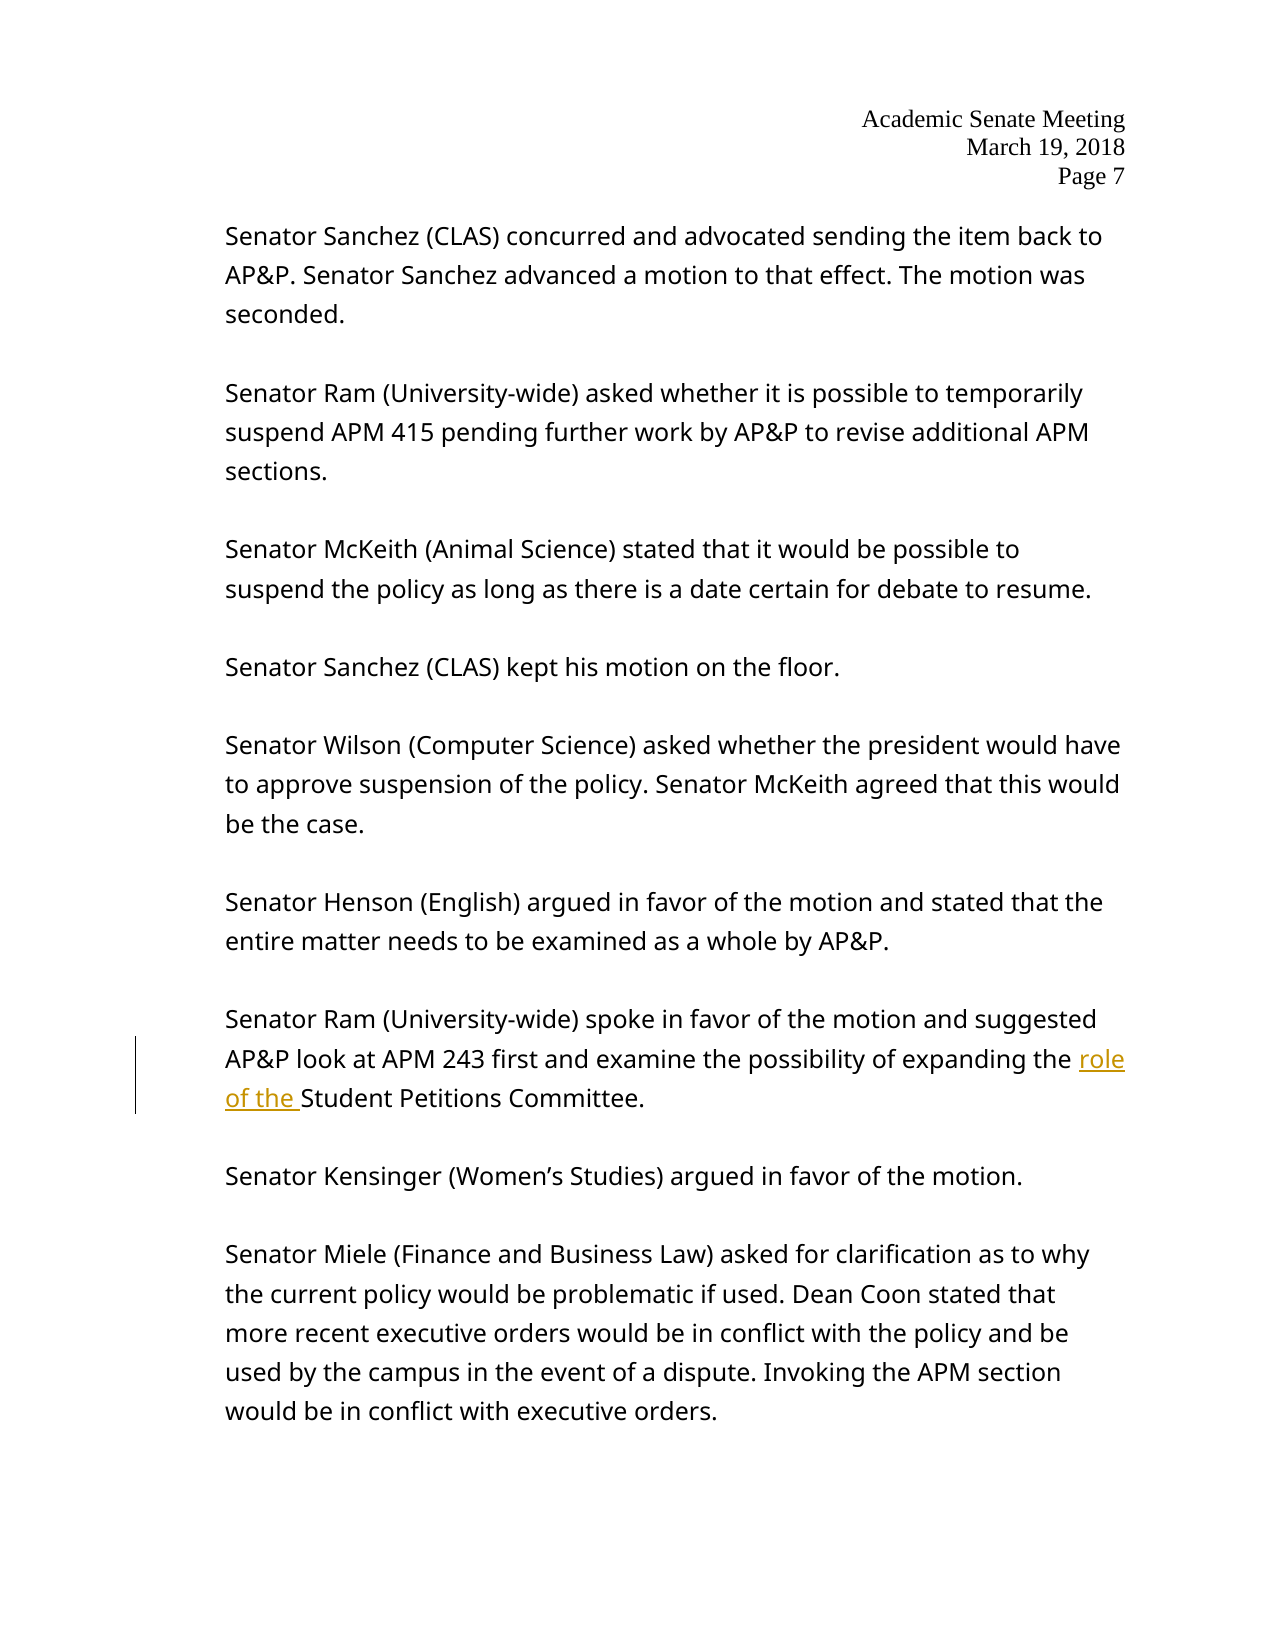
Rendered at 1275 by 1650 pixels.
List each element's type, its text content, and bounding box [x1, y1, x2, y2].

text Senator Wilson (Computer Science) asked whether the president would have to approve suspension of the policy. Senator McKeith agreed that this would be the case. [225, 728, 1125, 840]
text Senator Miele (Finance and Business Law) asked for clarification as to why the current policy would be problematic if used. Dean Coon stated that more recent executive orders would be in conflict with the policy and be used by the campus in the event of a dispute. Invoking the APM section would be in conflict with executive orders. [225, 1237, 1125, 1428]
text Senator Henson (English) argued in favor of the motion and stated that the entire matter needs to be examined as a whole by AP&P. [225, 884, 1125, 958]
text Senator Sanchez (CLAS) kept his motion on the floor. [225, 649, 1125, 684]
text Senator Ram (University-wide) spoke in favor of the motion and suggested AP&P look at APM 243 first and examine the possibility of expanding the Student Petitions Committee. [225, 1002, 1125, 1114]
text Senator Ram (University-wide) asked whether it is possible to temporarily suspend APM 415 pending further work by AP&P to revise additional APM sections. [225, 375, 1125, 488]
text Senator Sanchez (CLAS) concurred and advocated sending the item back to AP&P. Senator Sanchez advanced a motion to that effect. The motion was seconded. [225, 219, 1125, 331]
text Senator McKeith (Animal Science) stated that it would be possible to suspend the policy as long as there is a date certain for debate to resume. [225, 532, 1125, 605]
text Senator Kensinger (Women’s Studies) argued in favor of the motion. [225, 1159, 1125, 1193]
